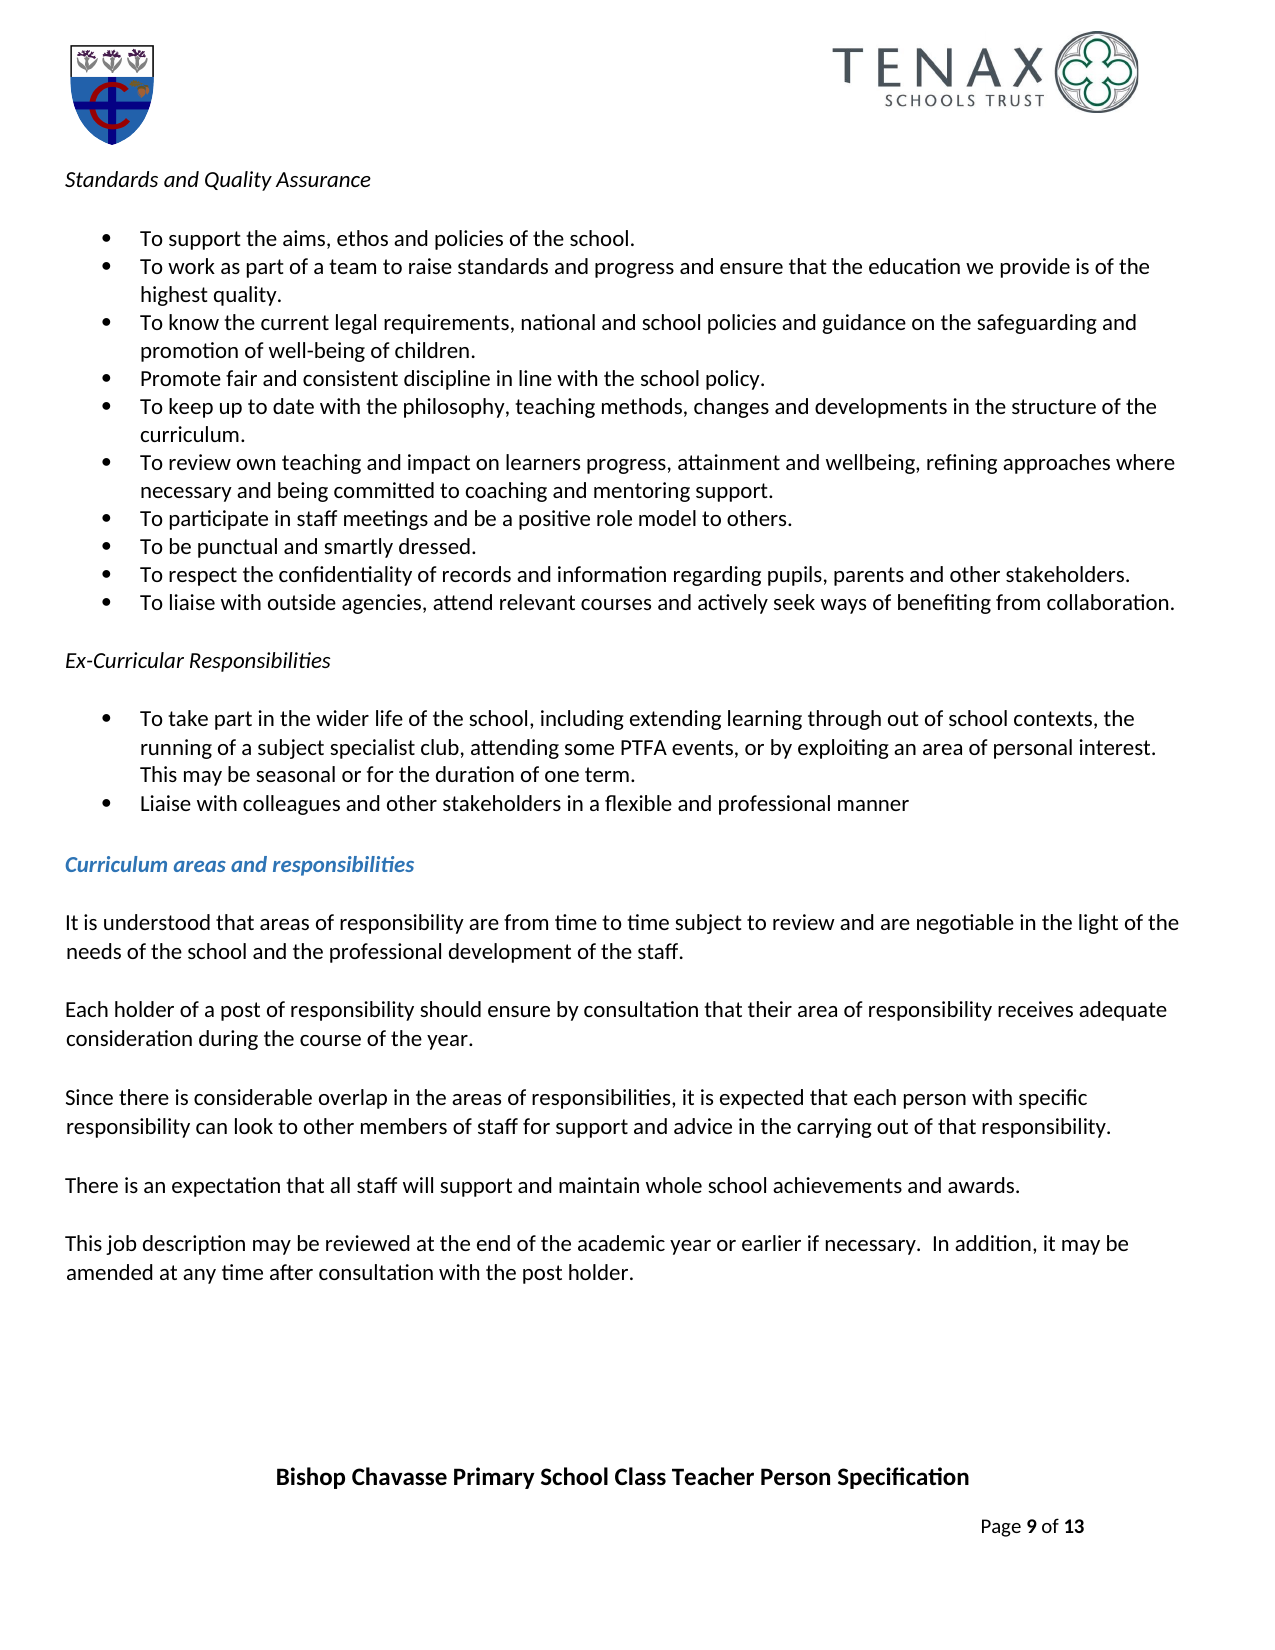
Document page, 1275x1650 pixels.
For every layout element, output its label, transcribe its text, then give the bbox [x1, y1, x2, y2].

text Ex-Curricular Responsibilities [65, 646, 1181, 674]
list To know the current legal requirements, national and school policies and guidance on the safeguarding and promotion of well-being of children. [102, 308, 1181, 364]
text Since there is considerable overlap in the areas of responsibilities, it is expected that each person with specific responsibility can look to other members of staff for support and advice in the carrying out of that responsibility. [65, 1083, 1181, 1140]
list To participate in staff meetings and be a positive role model to others. [102, 504, 1181, 532]
picture [832, 31, 1139, 113]
list To be punctual and smartly dressed. [102, 532, 1181, 560]
text Each holder of a post of responsibility should ensure by consultation that their area of responsibility receives adequate consideration during the course of the year. [65, 996, 1181, 1052]
text There is an expectation that all staff will support and maintain whole school achievements and awards. [65, 1171, 1181, 1199]
list To support the aims, ethos and policies of the school. [102, 224, 1181, 252]
list To respect the confidentiality of records and information regarding pupils, parents and other stakeholders. [102, 560, 1181, 588]
text Standards and Quality Assurance [65, 165, 1181, 193]
text It is understood that areas of responsibility are from time to time subject to review and are negotiable in the light of the needs of the school and the professional development of the staff. [65, 908, 1181, 965]
text Bishop Chavasse Primary School Class Teacher Person Specification [66, 1461, 1179, 1492]
subtitle Curriculum areas and responsibilities [65, 850, 1181, 878]
list To keep up to date with the philosophy, teaching methods, changes and developments in the structure of the curriculum. [102, 392, 1181, 448]
picture [64, 40, 160, 150]
list To take part in the wider life of the school, including extending learning through out of school contexts, the running of a subject specialist club, attending some PTFA events, or by exploiting an area of personal interest. This may be seasonal or for the duration of one term. [102, 704, 1181, 789]
list To work as part of a team to raise standards and progress and ensure that the education we provide is of the highest quality. [102, 252, 1181, 308]
text This job description may be reviewed at the end of the academic year or earlier if necessary. In addition, it may be amended at any time after consultation with the post holder. [65, 1229, 1181, 1286]
list To liaise with outside agencies, attend relevant courses and actively seek ways of benefiting from collaboration. [102, 588, 1181, 616]
list To review own teaching and impact on learners progress, attainment and wellbeing, refining approaches where necessary and being committed to coaching and mentoring support. [102, 448, 1181, 504]
list Promote fair and consistent discipline in line with the school policy. [102, 364, 1181, 392]
list Liaise with colleagues and other stakeholders in a flexible and professional manner [102, 789, 1181, 817]
